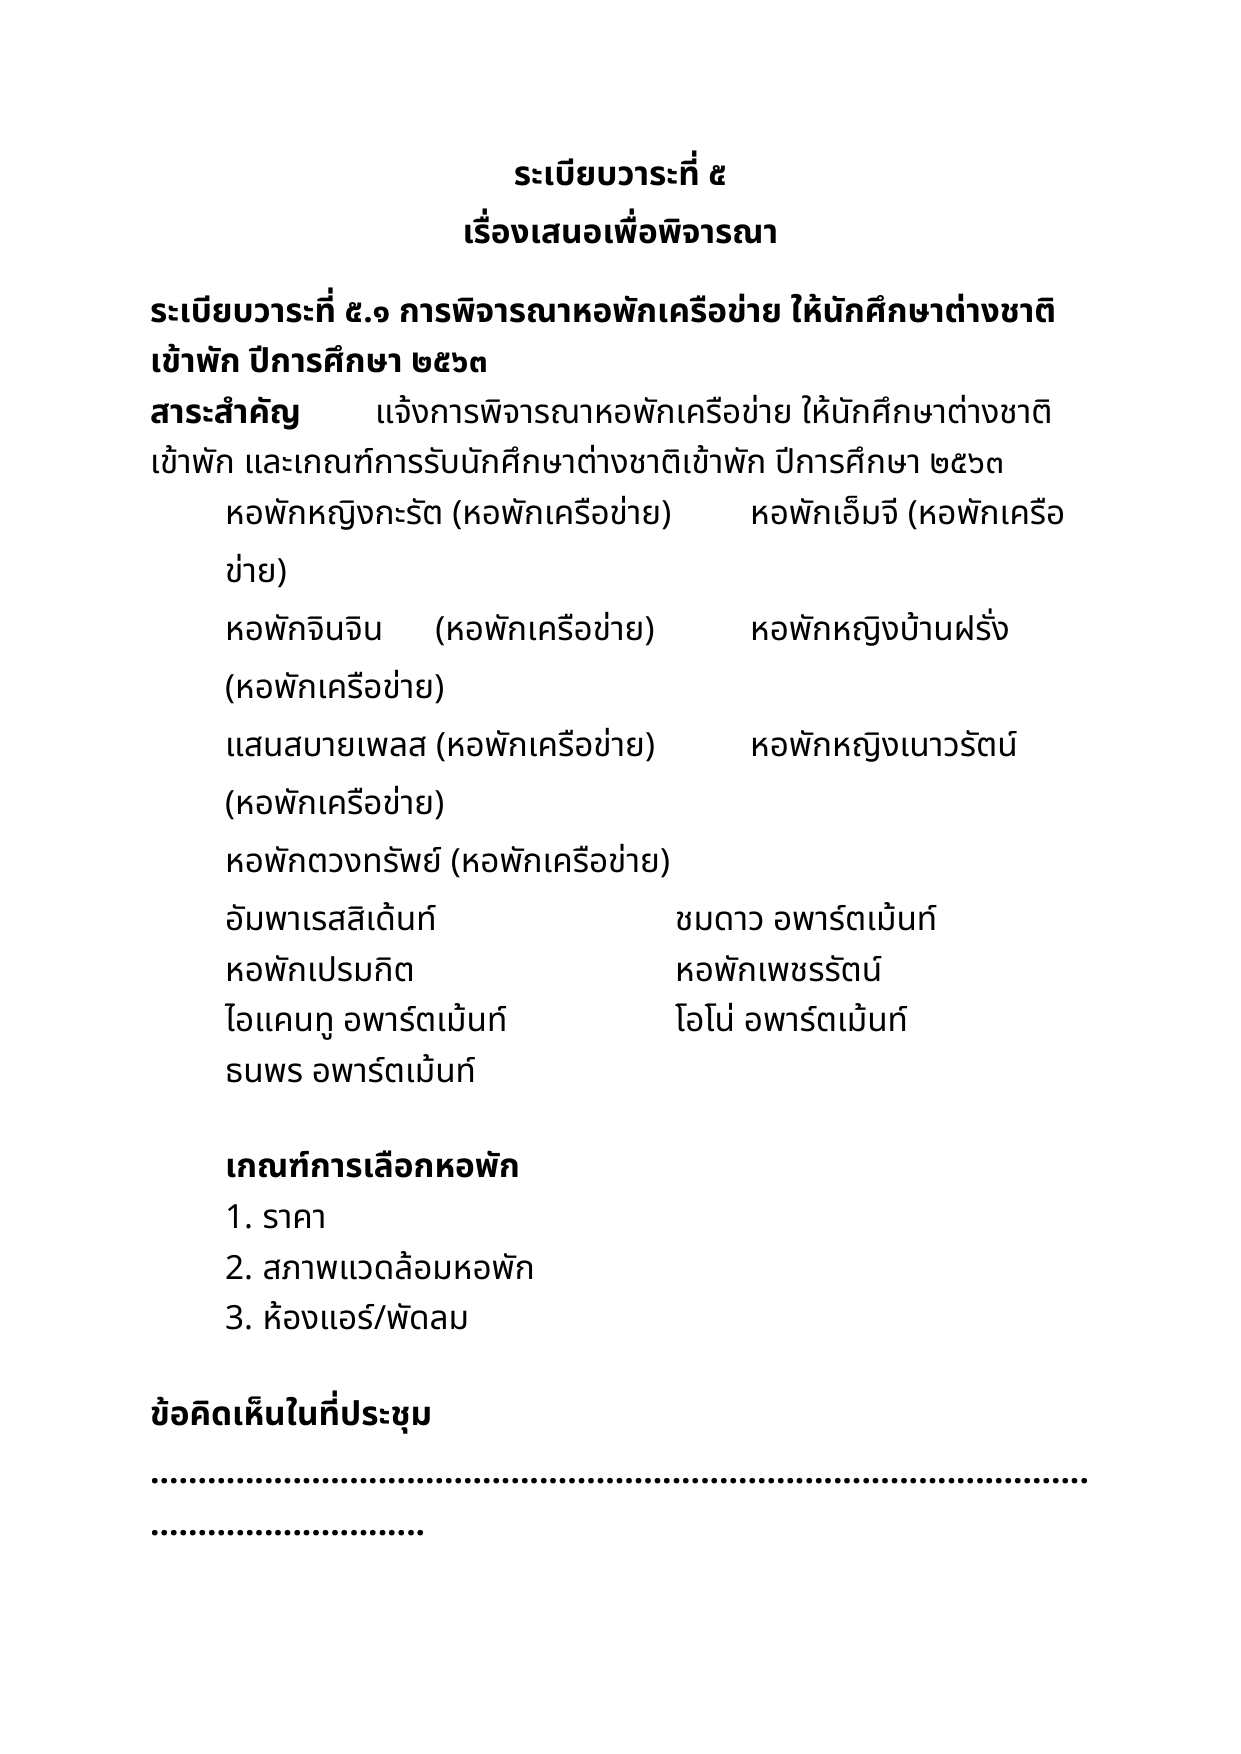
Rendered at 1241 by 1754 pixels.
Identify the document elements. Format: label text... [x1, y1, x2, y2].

text สาระสำคัญ แจ้งการพิจารณาหอพักเครือข่าย ให้นักศึกษาต่างชาติเข้าพัก และเกณฑ์การรับนักศึกษาต่างชาติเข้าพัก ปีการศึกษา ๒๕๖๓ [150, 388, 1090, 488]
text หอพักเปรมกิต หอพักเพชรรัตน์ [150, 946, 1090, 996]
text ไอแคนทู อพาร์ตเม้นท์ โอโน่ อพาร์ตเม้นท์ [187, 996, 1090, 1047]
list ห้องแอร์/พัดลม [225, 1294, 1090, 1345]
text ข้อคิดเห็นในที่ประชุม ................................................................................................................................ [150, 1390, 1090, 1545]
text หอพักตวงทรัพย์ (หอพักเครือข่าย) [225, 837, 1090, 888]
list ราคา [225, 1193, 1090, 1243]
text ระเบียบวาระที่ ๕.๑ การพิจารณาหอพักเครือข่าย ให้นักศึกษาต่างชาติเข้าพัก ปีการศึกษา ๒๕๖๓ [150, 287, 1090, 388]
text อัมพาเรสสิเด้นท์ ชมดาว อพาร์ตเม้นท์ [150, 895, 1090, 946]
text ธนพร อพาร์ตเม้นท์ [225, 1047, 1090, 1097]
text แสนสบายเพลส (หอพักเครือข่าย) หอพักหญิงเนาวรัตน์ (หอพักเครือข่าย) [225, 721, 1090, 830]
text หอพักจินจิน (หอพักเครือข่าย) หอพักหญิงบ้านฝรั่ง (หอพักเครือข่าย) [225, 605, 1090, 713]
text เกณฑ์การเลือกหอพัก [225, 1142, 1090, 1193]
text หอพักหญิงกะรัต (หอพักเครือข่าย) หอพักเอ็มจี (หอพักเครือข่าย) [225, 488, 1090, 597]
text เรื่องเสนอเพื่อพิจารณา [150, 208, 1090, 258]
list สภาพแวดล้อมหอพัก [225, 1243, 1090, 1294]
text ระเบียบวาระที่ ๕ [150, 150, 1090, 200]
